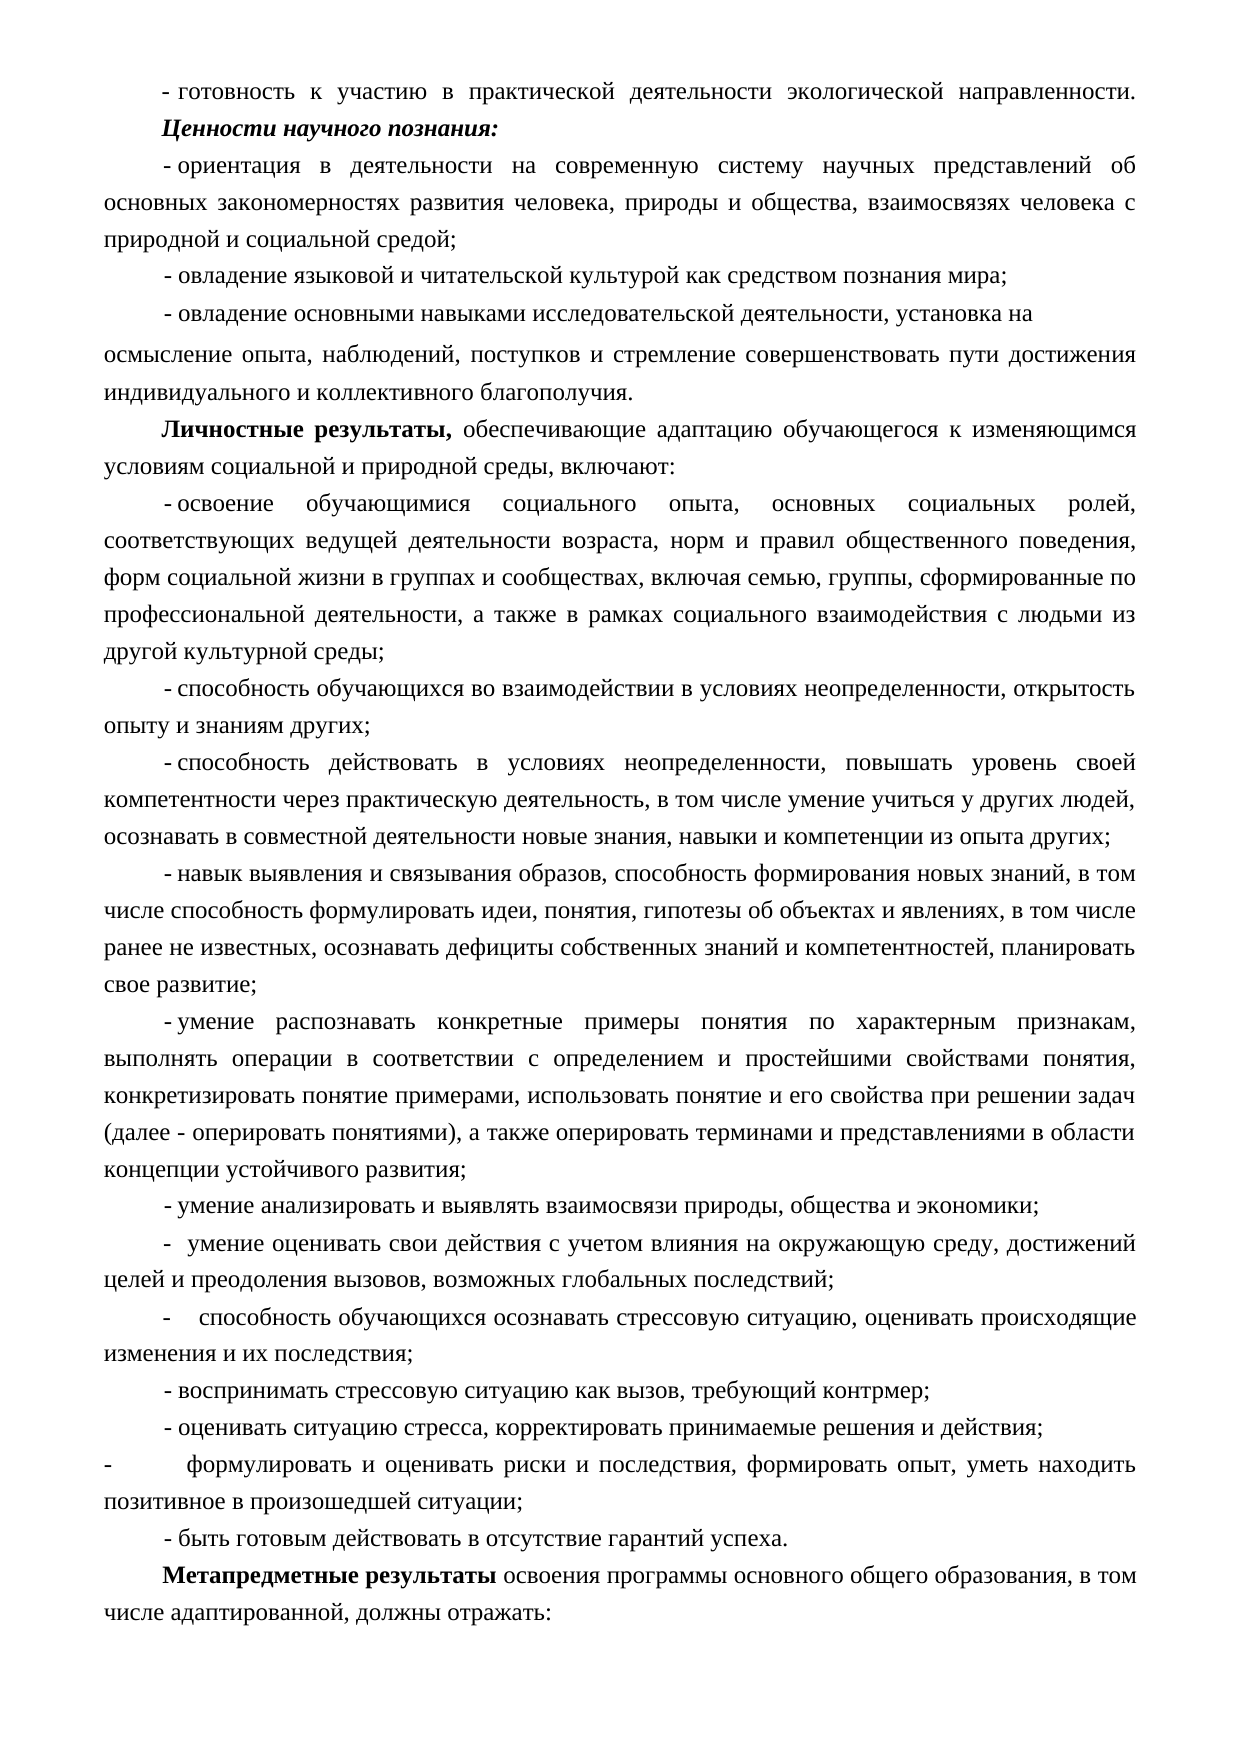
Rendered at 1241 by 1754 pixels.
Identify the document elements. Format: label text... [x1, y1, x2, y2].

list способность обучающихся во взаимодействии в условиях неопределенности, открытость опыту и знаниям других; [103, 667, 1136, 741]
list умение распознавать конкретные примеры понятия по характерным признакам, выполнять операции в соответствии с определением и простейшими свойствами понятия, конкретизировать понятие примерами, использовать понятие и его свойства при решении задач (далее - оперировать понятиями), а также оперировать терминами и представлениями в области концепции устойчивого развития; [103, 999, 1137, 1184]
text - способность обучающихся осознавать стрессовую ситуацию, оценивать происходящие изменения и их последствия; [103, 1295, 1137, 1369]
list оценивать ситуацию стресса, корректировать принимаемые решения и действия; [163, 1406, 1137, 1443]
list способность действовать в условиях неопределенности, повышать уровень своей компетентности через практическую деятельность, в том числе умение учиться у других людей, осознавать в совместной деятельности новые знания, навыки и компетенции из опыта других; [103, 741, 1137, 852]
list ориентация в деятельности на современную систему научных представлений об основных закономерностях развития человека, природы и общества, взаимосвязях человека с природной и социальной средой; [103, 143, 1137, 254]
list воспринимать стрессовую ситуацию как вызов, требующий контрмер; [163, 1369, 1137, 1406]
list овладение основными навыками исследовательской деятельности, установка на [163, 291, 1137, 328]
text осмысление опыта, наблюдений, поступков и стремление совершенствовать пути достижения индивидуального и коллективного благополучия. [103, 333, 1137, 407]
list овладение языковой и читательской культурой как средством познания мира; [163, 254, 1137, 291]
list умение оценивать свои действия с учетом влияния на окружающую среду, достижений целей и преодоления вызовов, возможных глобальных последствий; [103, 1221, 1137, 1295]
list формулировать и оценивать риски и последствия, формировать опыт, уметь находить позитивное в произошедшей ситуации; [103, 1443, 1137, 1517]
list освоение обучающимися социального опыта, основных социальных ролей, соответствующих ведущей деятельности возраста, норм и правил общественного поведения, форм социальной жизни в группах и сообществах, включая семью, группы, сформированные по профессиональной деятельности, а также в рамках социального взаимодействия с людьми из другой культурной среды; [103, 482, 1137, 667]
text Метапредметные результаты освоения программы основного общего образования, в том числе адаптированной, должны отражать: [103, 1554, 1137, 1628]
list навык выявления и связывания образов, способность формирования новых знаний, в том числе способность формулировать идеи, понятия, гипотезы об объектах и явлениях, в том числе ранее не известных, осознавать дефициты собственных знаний и компетентностей, планировать свое развитие; [103, 852, 1137, 999]
text Личностные результаты, обеспечивающие адаптацию обучающегося к изменяющимся условиям социальной и природной среды, включают: [103, 408, 1137, 482]
text - готовность к участию в практической деятельности экологической направленности. Ценности научного познания: [161, 69, 1137, 143]
list быть готовым действовать в отсутствие гарантий успеха. [163, 1517, 1137, 1554]
list умение анализировать и выявлять взаимосвязи природы, общества и экономики; [163, 1184, 1137, 1221]
